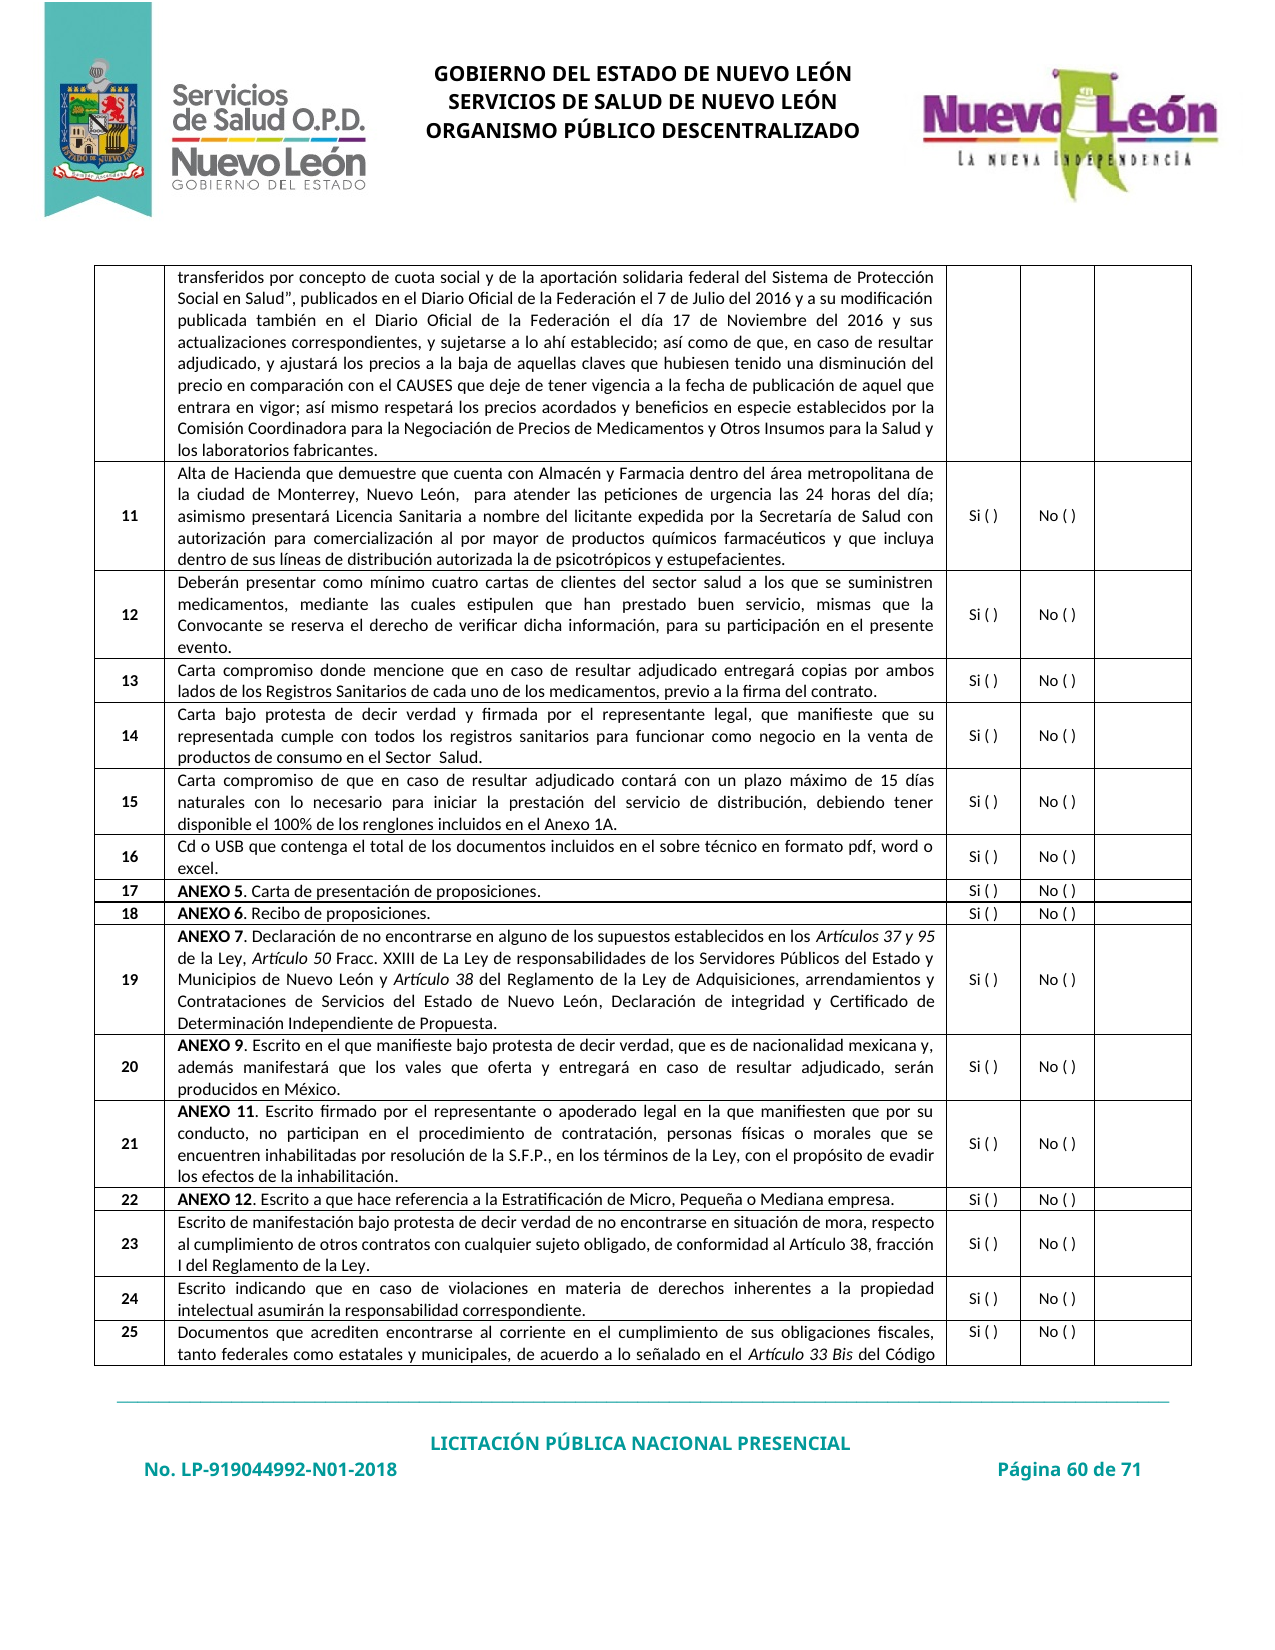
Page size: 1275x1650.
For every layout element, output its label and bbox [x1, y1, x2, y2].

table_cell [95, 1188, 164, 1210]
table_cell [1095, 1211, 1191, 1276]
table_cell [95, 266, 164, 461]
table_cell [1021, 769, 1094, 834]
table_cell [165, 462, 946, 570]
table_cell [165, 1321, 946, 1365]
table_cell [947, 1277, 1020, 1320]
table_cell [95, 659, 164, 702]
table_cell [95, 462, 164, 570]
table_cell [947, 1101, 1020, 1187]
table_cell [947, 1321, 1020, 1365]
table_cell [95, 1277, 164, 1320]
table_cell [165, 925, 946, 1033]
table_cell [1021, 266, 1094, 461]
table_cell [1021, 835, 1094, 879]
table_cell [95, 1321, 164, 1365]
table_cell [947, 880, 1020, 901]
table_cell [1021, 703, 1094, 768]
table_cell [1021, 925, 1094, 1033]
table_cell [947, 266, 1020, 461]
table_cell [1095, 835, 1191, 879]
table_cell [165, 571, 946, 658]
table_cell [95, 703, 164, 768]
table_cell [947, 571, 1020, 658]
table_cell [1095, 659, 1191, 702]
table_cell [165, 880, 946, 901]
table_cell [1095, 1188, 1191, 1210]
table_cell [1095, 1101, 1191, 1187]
picture [15, 2, 1249, 229]
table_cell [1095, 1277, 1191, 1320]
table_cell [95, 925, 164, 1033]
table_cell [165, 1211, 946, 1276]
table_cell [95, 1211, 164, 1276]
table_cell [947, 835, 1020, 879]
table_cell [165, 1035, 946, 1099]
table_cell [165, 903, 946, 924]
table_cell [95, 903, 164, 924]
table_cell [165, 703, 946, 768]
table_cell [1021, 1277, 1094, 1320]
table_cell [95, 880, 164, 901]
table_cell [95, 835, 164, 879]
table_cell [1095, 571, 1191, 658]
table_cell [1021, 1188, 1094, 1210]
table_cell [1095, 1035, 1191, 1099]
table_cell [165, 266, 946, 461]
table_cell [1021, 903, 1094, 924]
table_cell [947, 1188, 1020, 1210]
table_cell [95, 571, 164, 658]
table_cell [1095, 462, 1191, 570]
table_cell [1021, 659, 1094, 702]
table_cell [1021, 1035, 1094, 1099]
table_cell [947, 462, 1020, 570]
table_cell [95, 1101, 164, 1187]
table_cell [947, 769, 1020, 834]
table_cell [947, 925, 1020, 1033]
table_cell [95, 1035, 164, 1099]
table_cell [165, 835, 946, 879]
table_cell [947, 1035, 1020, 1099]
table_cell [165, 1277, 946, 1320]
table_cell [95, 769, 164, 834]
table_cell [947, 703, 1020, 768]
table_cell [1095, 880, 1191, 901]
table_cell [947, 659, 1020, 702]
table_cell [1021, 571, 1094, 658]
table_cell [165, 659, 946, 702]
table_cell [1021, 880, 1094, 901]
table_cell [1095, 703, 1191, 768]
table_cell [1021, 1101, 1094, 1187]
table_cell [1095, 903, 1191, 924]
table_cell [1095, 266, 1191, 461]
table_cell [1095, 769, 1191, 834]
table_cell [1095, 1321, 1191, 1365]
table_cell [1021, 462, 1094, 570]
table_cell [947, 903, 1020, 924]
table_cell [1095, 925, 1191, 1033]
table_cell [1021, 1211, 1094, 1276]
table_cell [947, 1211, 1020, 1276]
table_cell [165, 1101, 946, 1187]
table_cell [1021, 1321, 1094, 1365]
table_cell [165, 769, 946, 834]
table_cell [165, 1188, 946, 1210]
